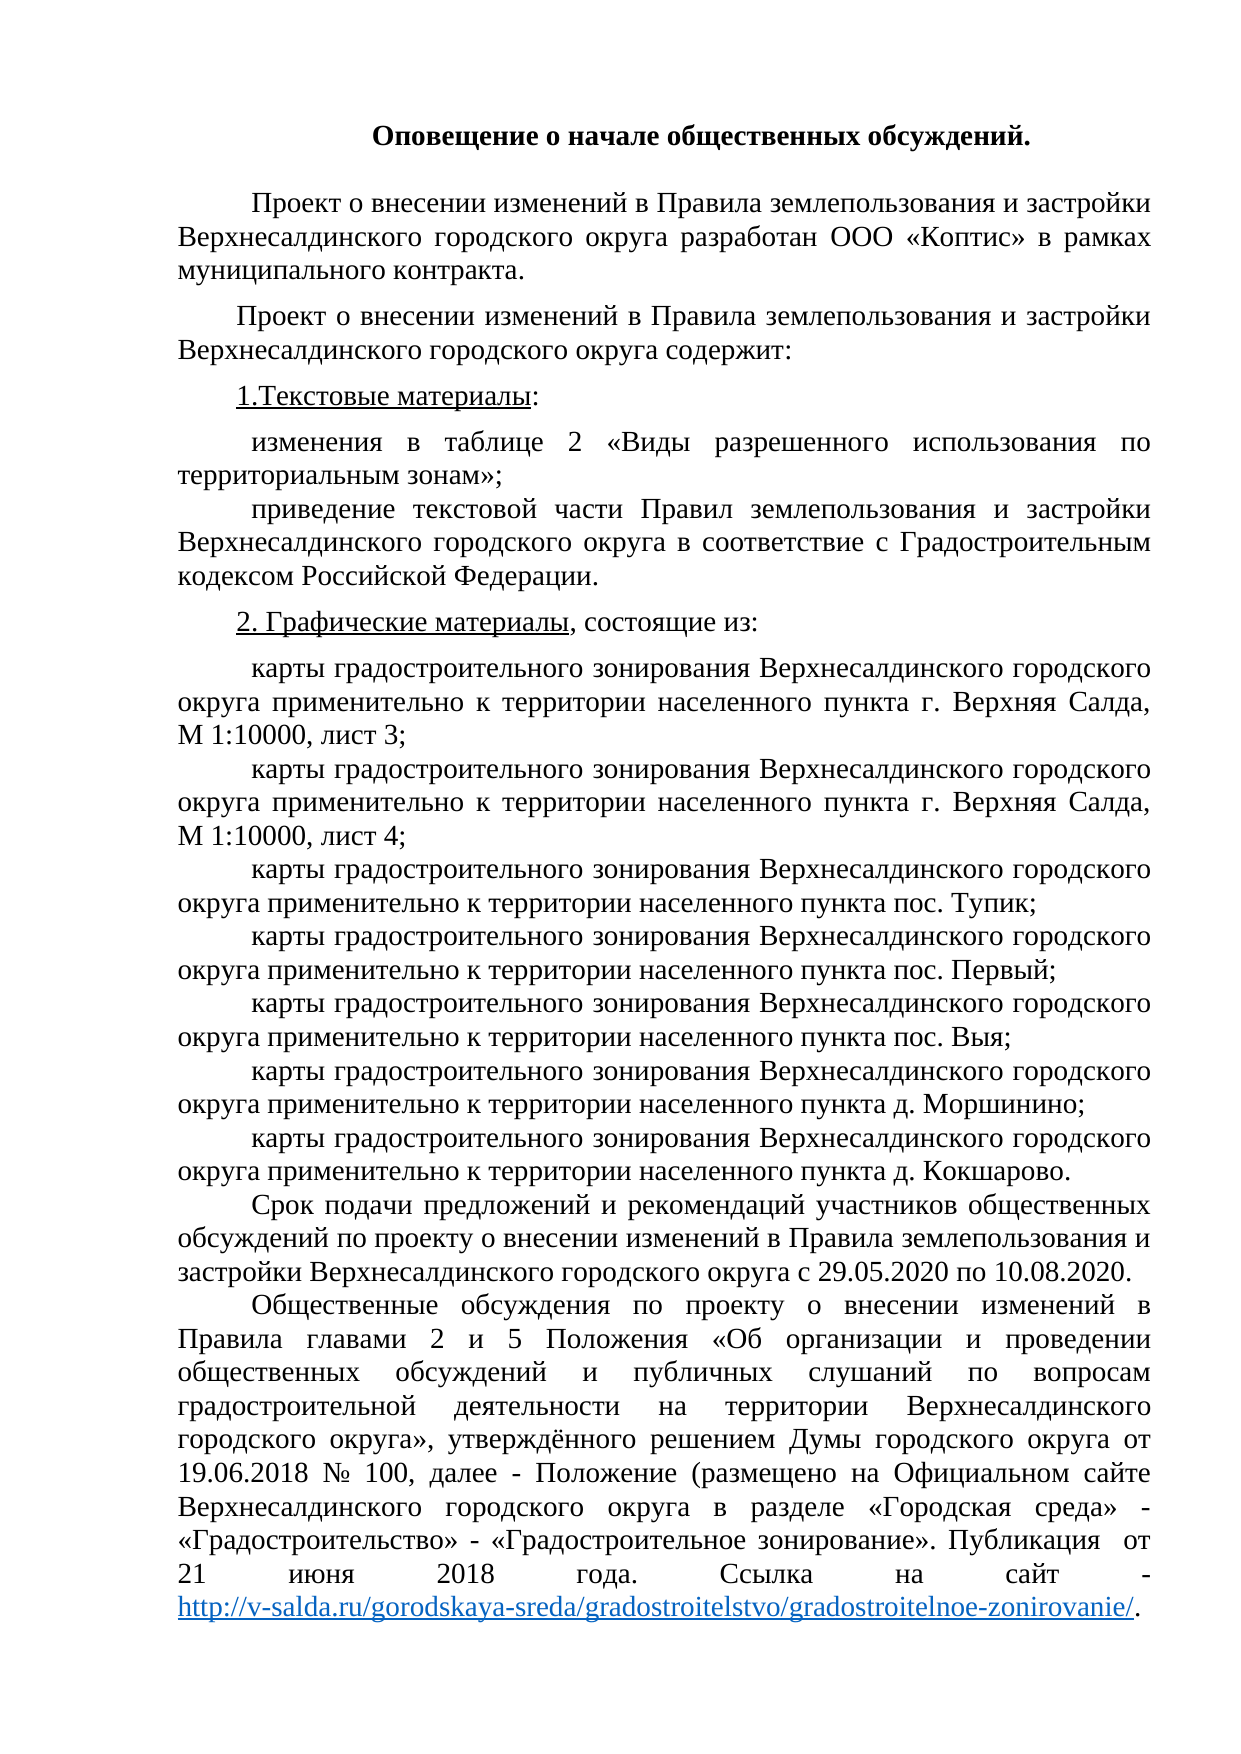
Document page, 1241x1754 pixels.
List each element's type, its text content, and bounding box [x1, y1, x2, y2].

text карты градостроительного зонирования Верхнесалдинского городского округа применительно к территории населенного пункта г. Верхняя Салда, М 1:10000, лист 4; [177, 751, 1152, 851]
text карты градостроительного зонирования Верхнесалдинского городского округа применительно к территории населенного пункта пос. Выя; [177, 986, 1152, 1053]
text карты градостроительного зонирования Верхнесалдинского городского округа применительно к территории населенного пункта д. Моршинино; [177, 1053, 1152, 1120]
text 1.Текстовые материалы: [177, 378, 1152, 411]
text карты градостроительного зонирования Верхнесалдинского городского округа применительно к территории населенного пункта д. Кокшарово. [177, 1120, 1152, 1187]
text Срок подачи предложений и рекомендаций участников общественных обсуждений по проекту о внесении изменений в Правила землепользования и застройки Верхнесалдинского городского округа с 29.05.2020 по 10.08.2020. [177, 1187, 1152, 1287]
text карты градостроительного зонирования Верхнесалдинского городского округа применительно к территории населенного пункта г. Верхняя Салда, М 1:10000, лист 3; [177, 650, 1152, 751]
text приведение текстовой части Правил землепользования и застройки Верхнесалдинского городского округа в соответствие с Градостроительным кодексом Российской Федерации. [177, 491, 1152, 592]
text Проект о внесении изменений в Правила землепользования и застройки Верхнесалдинского городского округа разработан ООО «Коптис» в рамках муниципального контракта. [177, 185, 1152, 286]
text Оповещение о начале общественных обсуждений. [177, 118, 1152, 152]
text карты градостроительного зонирования Верхнесалдинского городского округа применительно к территории населенного пункта пос. Первый; [177, 918, 1152, 986]
text Проект о внесении изменений в Правила землепользования и застройки Верхнесалдинского городского округа содержит: [177, 298, 1152, 365]
text карты градостроительного зонирования Верхнесалдинского городского округа применительно к территории населенного пункта пос. Тупик; [177, 851, 1152, 918]
text 2. Графические материалы, состоящие из: [177, 604, 1152, 638]
text изменения в таблице 2 «Виды разрешенного использования по территориальным зонам»; [177, 424, 1152, 491]
text Общественные обсуждения по проекту о внесении изменений в Правила главами 2 и 5 Положения «Об организации и проведении общественных обсуждений и публичных слушаний по вопросам градостроительной деятельности на территории Верхнесалдинского городского округа», утверждённого решением Думы городского округа от 19.06.2018 № 100, далее - Положение (размещено на Официальном сайте Верхнесалдинского городского округа в разделе «Городская среда» - «Градостроительство» - «Градостроительное зонирование». Публикация от 21 июня 2018 года. Ссылка на сайт - http://v-salda.ru/gorodskaya-sreda/gradostroitelstvo/gradostroitelnoe-zonirovanie/. [177, 1287, 1152, 1623]
